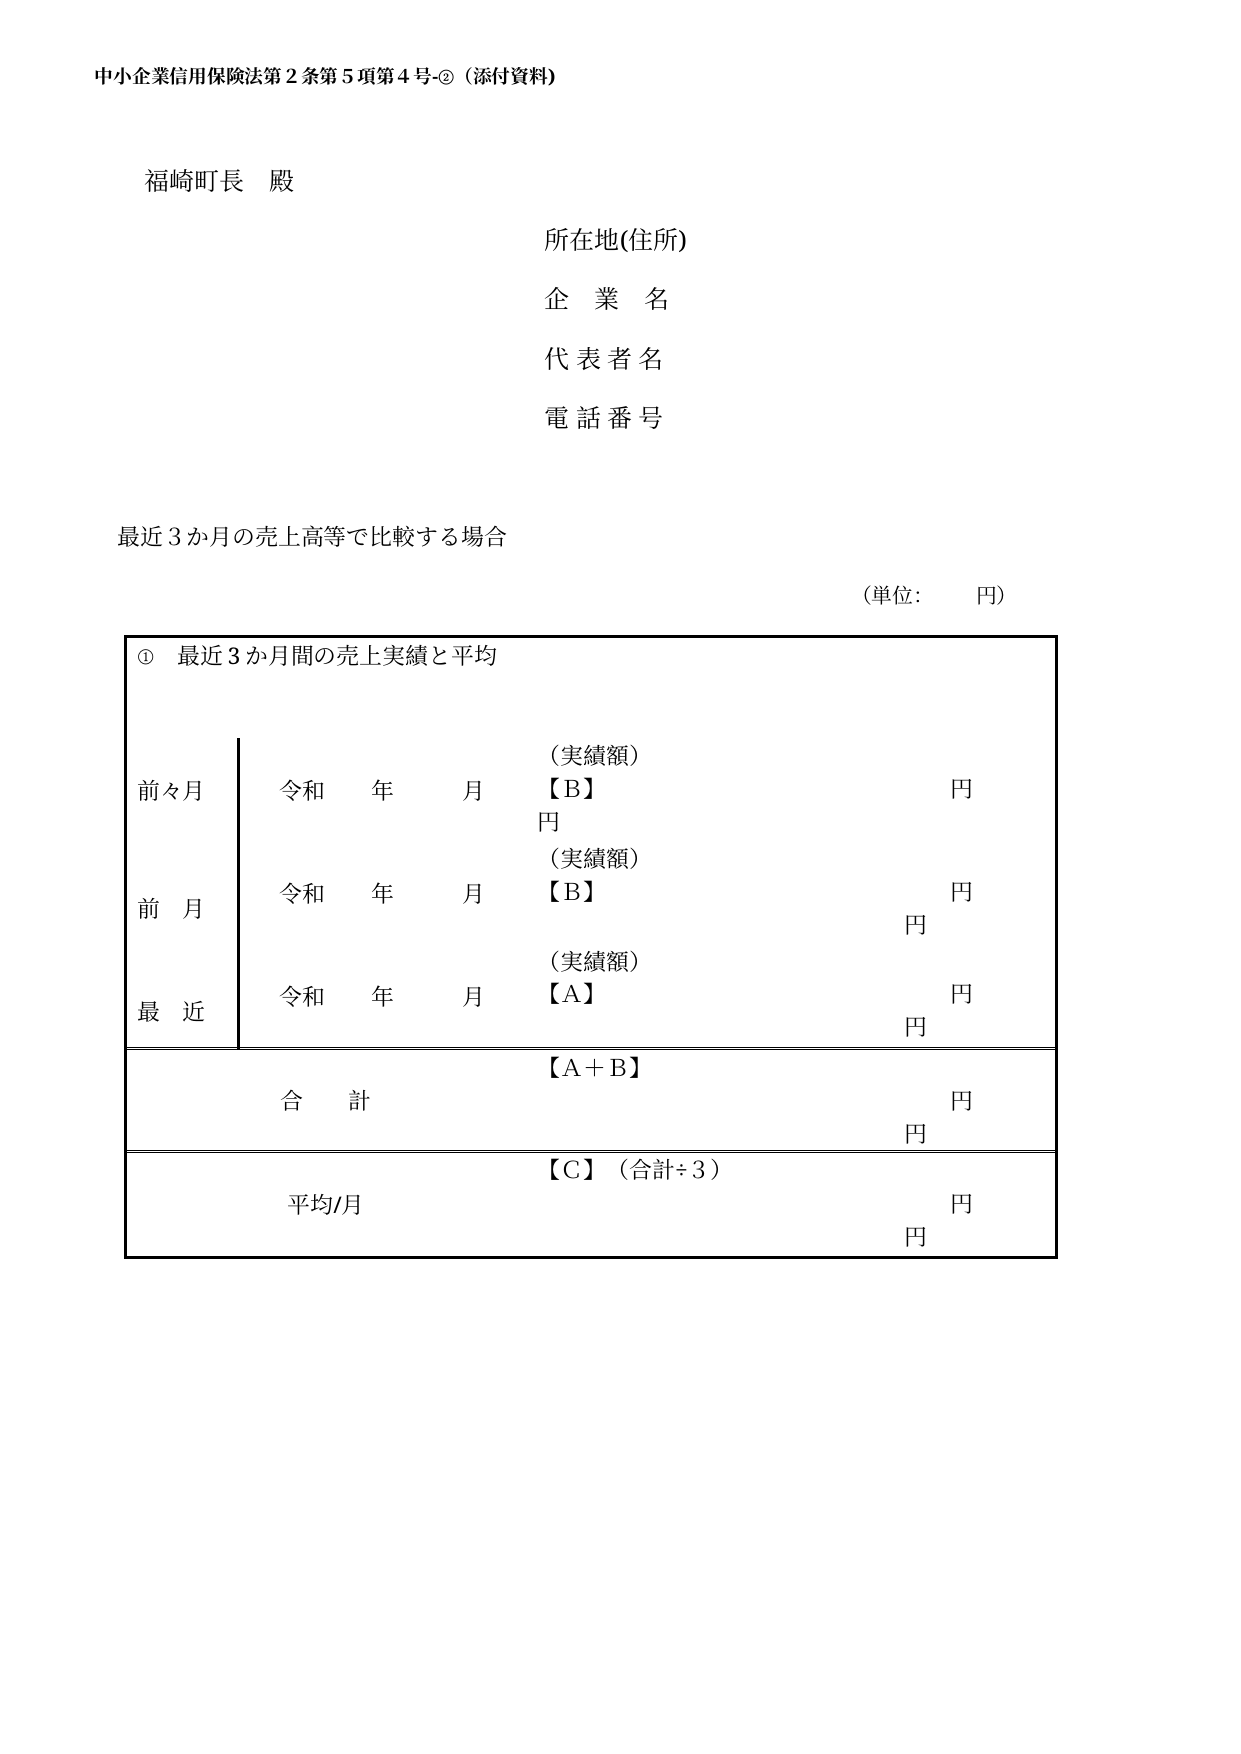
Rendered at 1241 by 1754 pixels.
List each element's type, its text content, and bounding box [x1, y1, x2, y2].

table_cell 合 計 [127, 1050, 526, 1149]
table_cell 令和 年 月 [240, 944, 526, 1047]
text 最近３か月の売上高等で比較する場合 [94, 506, 1181, 565]
text 福崎町長 殿 [94, 149, 1181, 209]
text 代 表 者 名 [94, 328, 1181, 387]
text 所在地(住所) [94, 209, 1181, 268]
text 企 業 名 [94, 268, 1181, 328]
table_cell （実績額） 【Ｂ】 円 円 円 [526, 738, 1055, 841]
table_cell 平均/月 [127, 1153, 526, 1256]
table_cell （実績額） 【Ｂ】 円 円 [526, 841, 1055, 944]
table_cell 【Ａ＋Ｂ】 円 円 [526, 1050, 1055, 1149]
text 電 話 番 号 [94, 387, 1181, 446]
table_cell 最 近 [127, 944, 237, 1047]
table_cell 【Ｃ】（合計÷３） 円 円 [526, 1153, 1055, 1256]
table_cell 前 月 [127, 841, 237, 944]
table_cell 令和 年 月 [240, 841, 526, 944]
table_header ① 最近3か月間の売上実績と平均 [127, 638, 1055, 738]
table_cell （実績額） 【Ａ】 円 円 [526, 944, 1055, 1047]
table_cell 前々月 [127, 738, 237, 841]
text 中小企業信用保険法第２条第５項第４号-②（添付資料) [94, 60, 1181, 90]
table_cell 令和 年 月 [240, 738, 526, 841]
text （単位： 円） [94, 565, 1181, 624]
